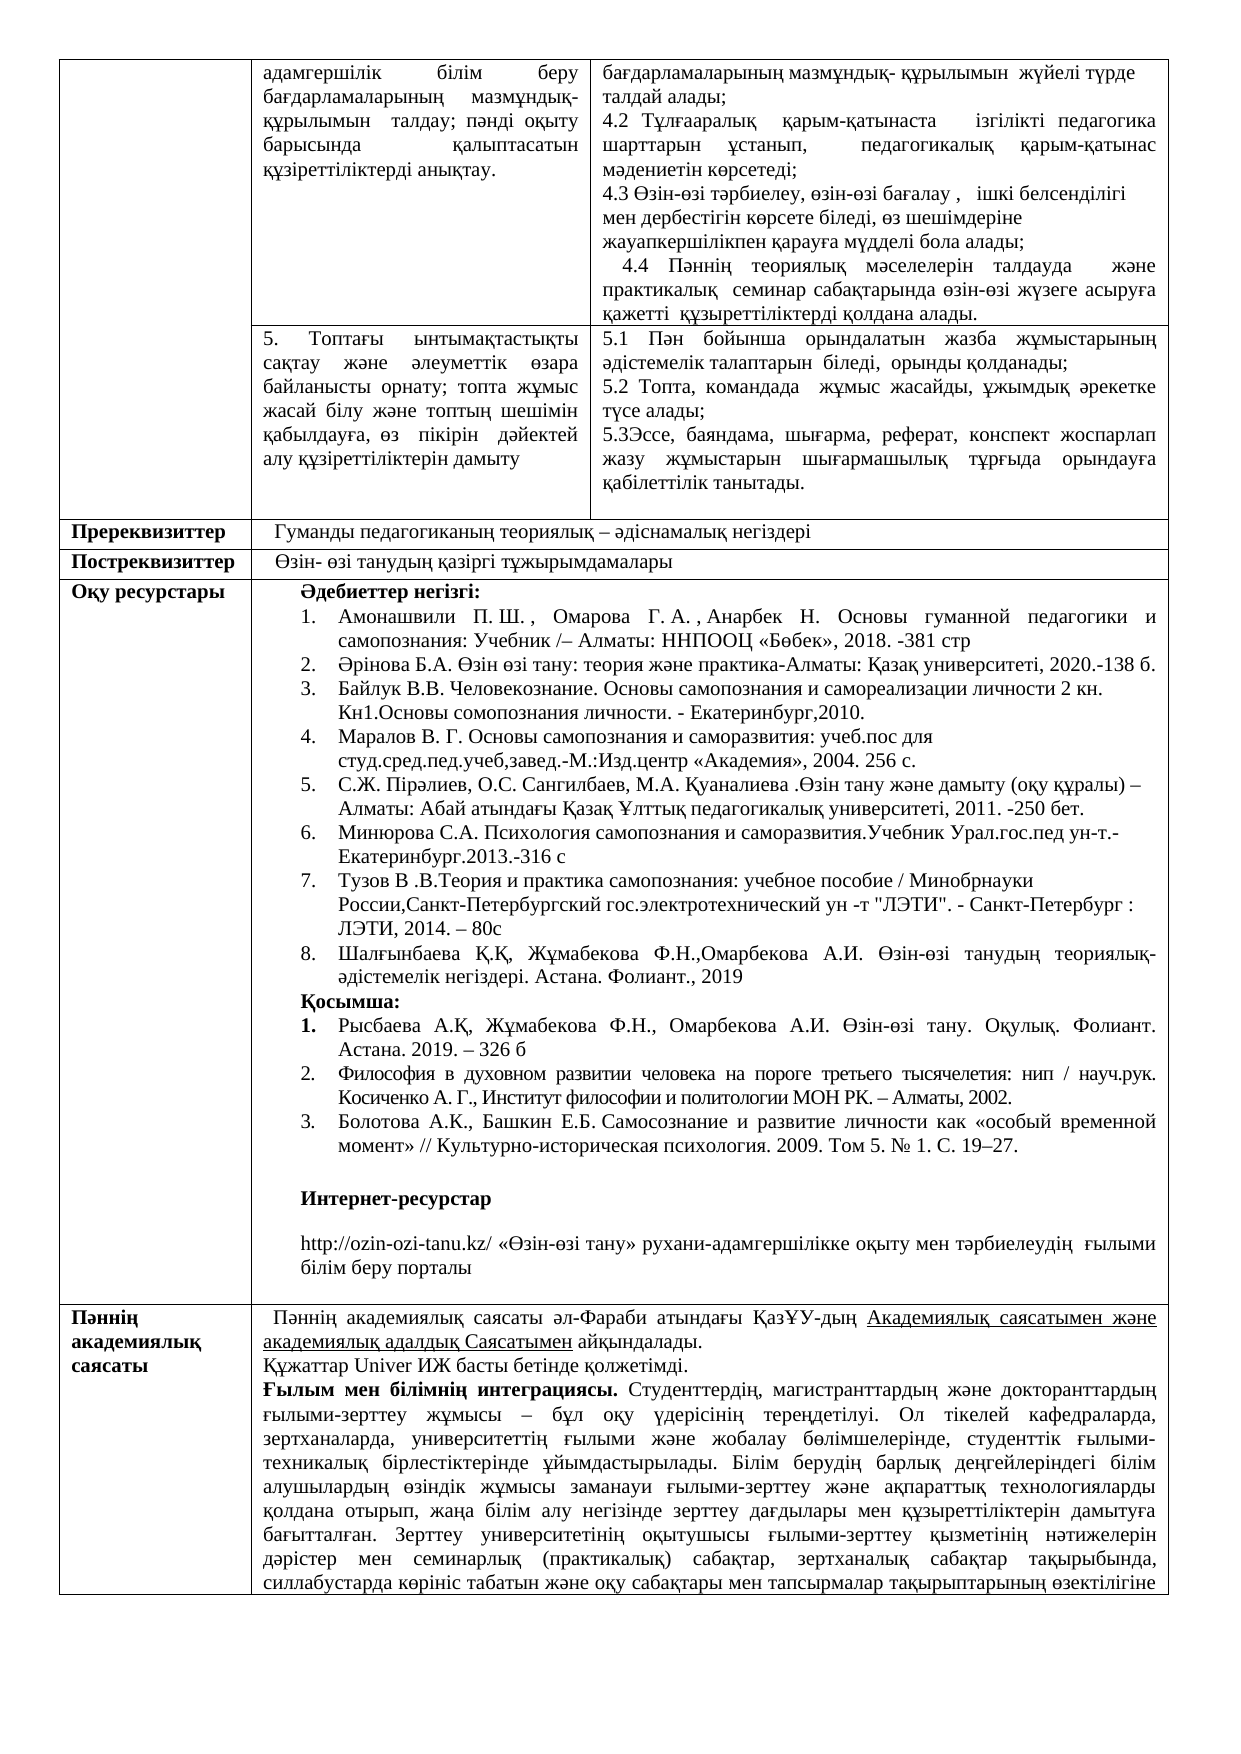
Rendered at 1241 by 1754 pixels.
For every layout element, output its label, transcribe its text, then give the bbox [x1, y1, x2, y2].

table_cell 5. Топтағы ынтымақтастықты сақтау және әлеуметтік өзара байланысты орнату; топта жұмыс жасай білу және топтың шешімін қабылдауға, өз пікірін дәйектей алу құзіреттіліктерін дамыту [252, 326, 590, 518]
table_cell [252, 60, 590, 325]
table_cell Оқу ресурстары [60, 580, 251, 1304]
table_cell Өзін- өзі танудың қазіргі тұжырымдамалары [252, 550, 1168, 578]
table_cell Гуманды педагогиканың теориялық – әдіснамалық негіздері [252, 520, 1168, 548]
table_cell Әдебиеттер негізгі: Амонашвили П. Ш. , Омарова Г. А. , Анарбек Н. Основы гуманной педагогики и самопознания: Учебник /– Алматы: ННПООЦ «Бөбек», 2018. -381 стр Әрінова Б.А. Өзін өзі тану: теория және практика-Алматы: Қазақ университеті, 2020.-138 б. Байлук В.В. Человекознание. Основы самопознания и самореализации личности 2 кн. Кн1.Основы сомопознания личности. - Екатеринбург,2010. Маралов В. Г. Основы самопознания и саморазвития: учеб.пос для студ.сред.пед.учеб,завед.-М.:Изд.центр «Академия», 2004. 256 с. С.Ж. Пірәлиев, О.С. Сангилбаев, М.А. Қуаналиева .Өзін тану және дамыту (оқу құралы) – Алматы: Абай атындағы Қазақ Ұлттық педагогикалық университеті, 2011. -250 бет. Минюрова С.А. Психология самопознания и саморазвития.Учебник Урал.гос.пед ун-т.-Екатеринбург.2013.-316 с Тузов В .В.Теория и практика самопознания: учебное пособие / Минобрнауки России,Санкт-Петербургский гос.электротехнический ун -т "ЛЭТИ". - Санкт-Петербург : ЛЭТИ, 2014. – 80c Шалғынбаева Қ.Қ, Жұмабекова Ф.Н.,Омарбекова А.И. Өзін-өзі танудың теориялық- әдістемелік негіздері. Астана. Фолиант., 2019 Қосымша: Рысбаева А.Қ, Жұмабекова Ф.Н., Омарбекова А.И. Өзін-өзі тану. Оқулық. Фолиант. Астана. 2019. – 326 б Философия в духовном развитии человека на пороге третьего тысячелетия: нип / науч.рук. Косиченко А. Г., Институт философии и политологии МОН РК. – Алматы, 2002. Болотова А.К., Башкин Е.Б. Самосознание и развитие личности как «особый временной момент» // Культурно-историческая психология. 2009. Том 5. № 1. С. 19–27. Интернет-ресурстар http://ozin-ozi-tanu.kz/ «Өзін-өзі тану» рухани-адамгершілікке оқыту мен тәрбиелеудің ғылыми білім беру порталы [252, 580, 1168, 1304]
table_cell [252, 1305, 1168, 1594]
table_cell Постреквизиттер [60, 550, 251, 578]
table_cell 5.1 Пән бойынша орындалатын жазба жұмыстарының әдістемелік талаптарын біледі, орынды қолданады; 5.2 Топта, командада жұмыс жасайды, ұжымдық әрекетке түсе алады; 5.3Эссе, баяндама, шығарма, реферат, конспект жоспарлап жазу жұмыстарын шығармашылық тұрғыда орындауға қабілеттілік танытады. [591, 326, 1168, 518]
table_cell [591, 60, 1168, 325]
table_cell Пререквизиттер [60, 520, 251, 548]
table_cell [60, 1305, 251, 1594]
